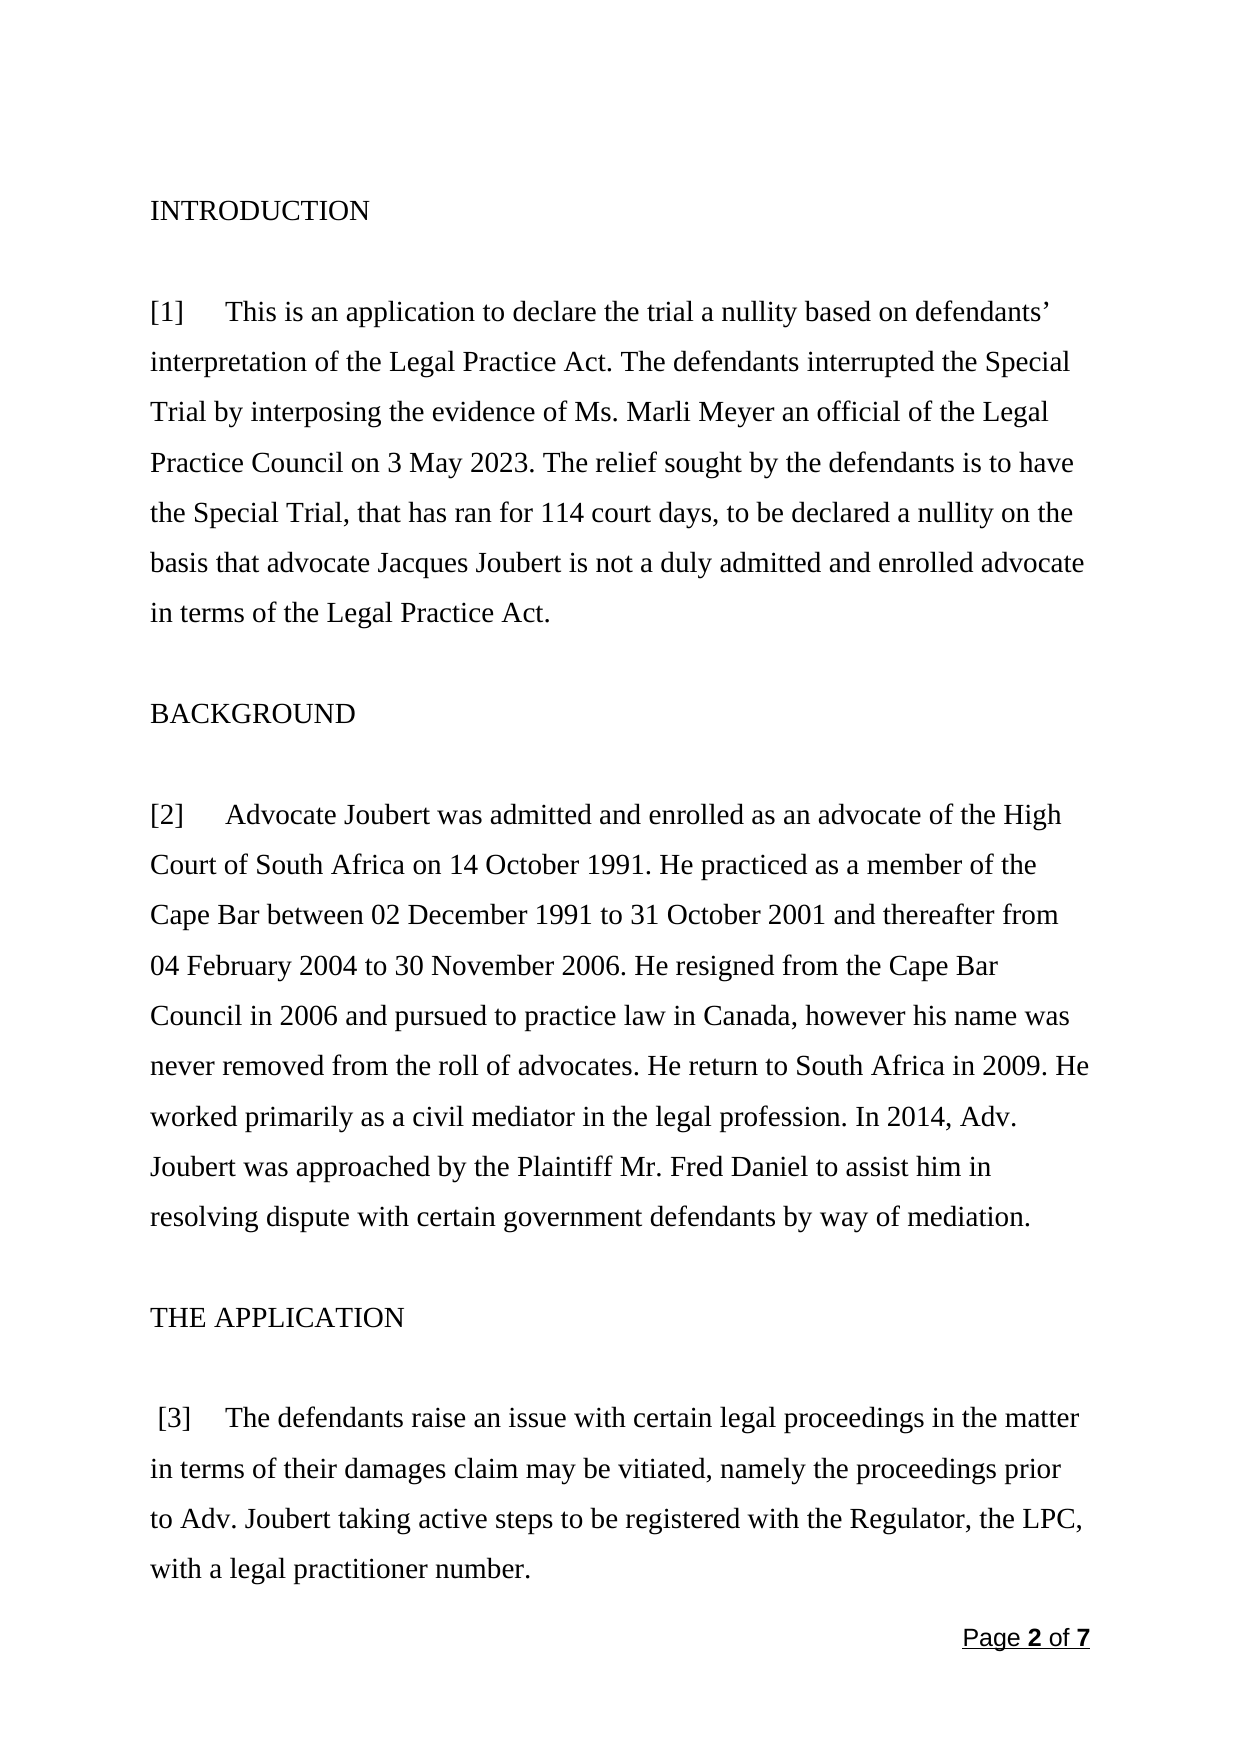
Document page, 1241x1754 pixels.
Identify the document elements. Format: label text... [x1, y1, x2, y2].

text THE APPLICATION [150, 1300, 1090, 1333]
text INTRODUCTION [150, 193, 1090, 227]
text [2] Advocate Joubert was admitted and enrolled as an advocate of the High Court of South Africa on 14 October 1991. He practiced as a member of the Cape Bar between 02 December 1991 to 31 October 2001 and thereafter from 04 February 2004 to 30 November 2006. He resigned from the Cape Bar Council in 2006 and pursued to practice law in Canada, however his name was never removed from the roll of advocates. He return to South Africa in 2009. He worked primarily as a civil mediator in the legal profession. In 2014, Adv. Joubert was approached by the Plaintiff Mr. Fred Daniel to assist him in resolving dispute with certain government defendants by way of mediation. [150, 797, 1090, 1233]
text [1] This is an application to declare the trial a nullity based on defendants’ interpretation of the Legal Practice Act. The defendants interrupted the Special Trial by interposing the evidence of Ms. Marli Meyer an official of the Legal Practice Council on 3 May 2023. The relief sought by the defendants is to have the Special Trial, that has ran for 114 court days, to be declared a nullity on the basis that advocate Jacques Joubert is not a duly admitted and enrolled advocate in terms of the Legal Practice Act. [150, 294, 1090, 629]
text [3] The defendants raise an issue with certain legal proceedings in the matter in terms of their damages claim may be vitiated, namely the proceedings prior to Adv. Joubert taking active steps to be registered with the Regulator, the LPC, with a legal practitioner number. [150, 1401, 1090, 1585]
text BACKGROUND [150, 696, 1090, 730]
